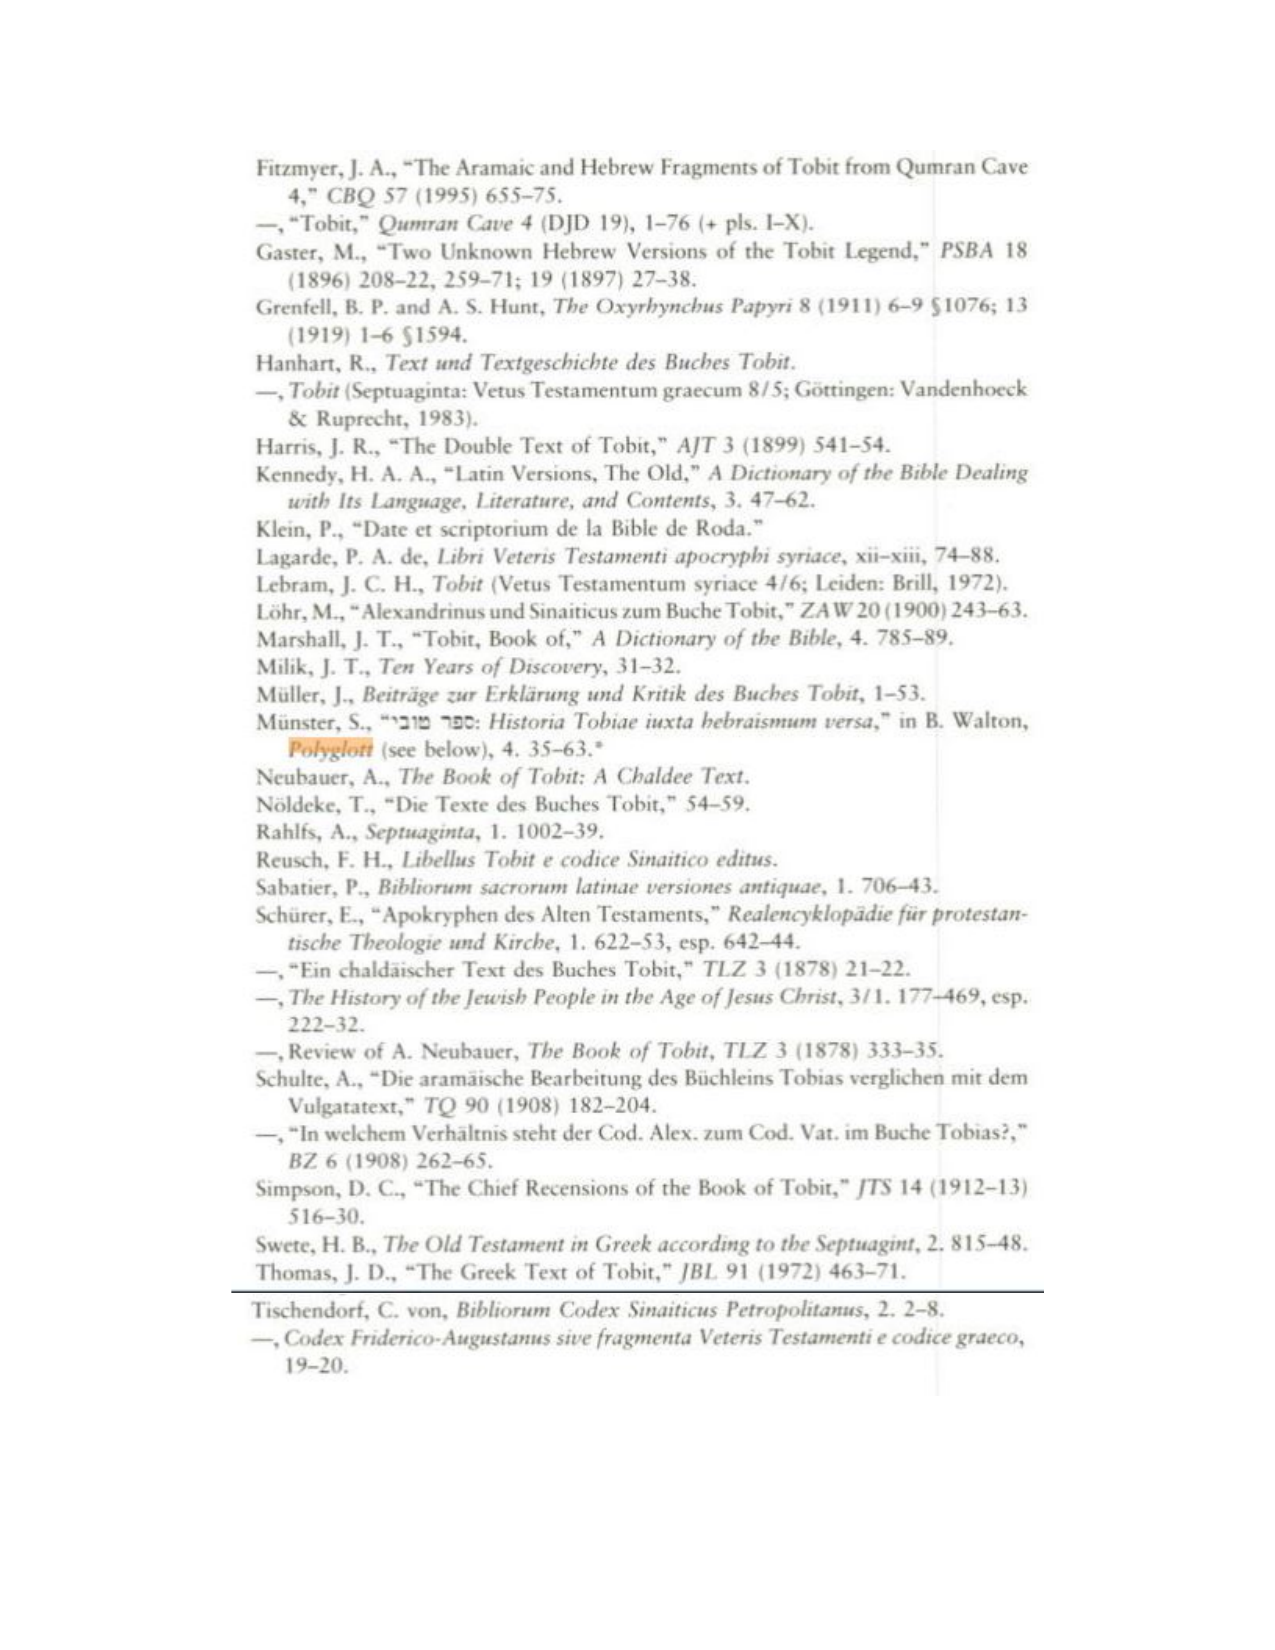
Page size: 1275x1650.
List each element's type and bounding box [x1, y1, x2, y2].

picture [236, 1294, 1039, 1396]
picture [231, 150, 1044, 1293]
